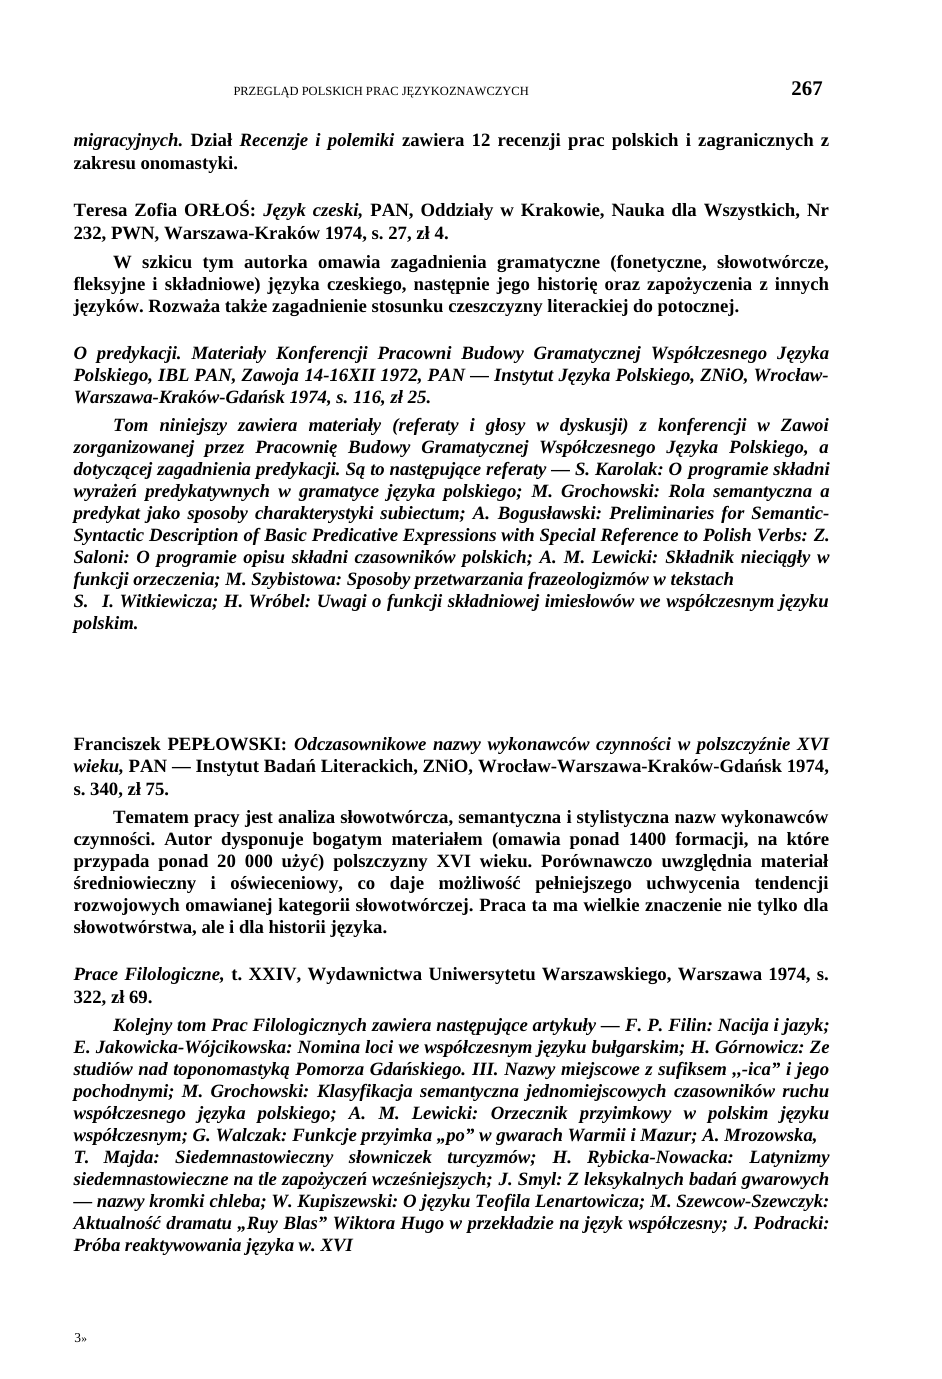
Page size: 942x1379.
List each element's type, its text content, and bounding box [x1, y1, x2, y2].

text migracyjnych. Dział Recenzje i polemiki zawiera 12 recenzji prac polskich i zagranicznych z zakresu onomastyki. [73, 129, 830, 174]
text Tematem pracy jest analiza słowotwórcza, semantyczna i stylistyczna nazw wykonawców czynności. Autor dysponuje bogatym materiałem (omawia ponad 1400 formacji, na które przypada ponad 20 000 użyć) polszczyzny XVI wieku. Porównawczo uwzględnia materiał średniowieczny i oświeceniowy, co daje możliwość pełniejszego uchwycenia tendencji rozwojowych omawianej kategorii słowotwórczej. Praca ta ma wielkie znaczenie nie tylko dla słowotwórstwa, ale i dla historii języka. [73, 806, 830, 938]
text Kolejny tom Prac Filologicznych zawiera następujące artykuły — F. P. Filin: Nacija i jazyk; E. Jakowicka-Wójcikowska: Nomina loci we współczesnym języku bułgarskim; H. Górnowicz: Ze studiów nad toponomastyką Pomorza Gdańskiego. III. Nazwy miejscowe z sufiksem ,,-ica” i jego pochodnymi; M. Grochowski: Klasyfikacja semantyczna jednomiejscowych czasowników ruchu współczesnego języka polskiego; A. M. Lewicki: Orzecznik przyimkowy w polskim języku współczesnym; G. Walczak: Funkcje przyimka „po” w gwarach Warmii i Mazur; A. Mrozowska, [73, 1014, 830, 1146]
text O predykacji. Materiały Konferencji Pracowni Budowy Gramatycznej Współczesnego Języka Polskiego, IBL PAN, Zawoja 14-16XII 1972, PAN — Instytut Języka Polskiego, ZNiO, Wrocław-Warszawa-Kraków-Gdańsk 1974, s. 116, zł 25. [73, 342, 830, 407]
text S. I. Witkiewicza; H. Wróbel: Uwagi o funkcji składniowej imiesłowów we współczesnym języku polskim. [73, 589, 830, 633]
text Franciszek PEPŁOWSKI: Odczasownikowe nazwy wykonawców czynności w polszczyźnie XVI wieku, PAN — Instytut Badań Literackich, ZNiO, Wrocław-Warszawa-Kraków-Gdańsk 1974, s. 340, zł 75. [73, 732, 830, 799]
text T. Majda: Siedemnastowieczny słowniczek turcyzmów; H. Rybicka-Nowacka: Latynizmy siedemnastowieczne na tle zapożyczeń wcześniejszych; J. Smyl: Z leksykalnych badań gwarowych — nazwy kromki chleba; W. Kupiszewski: O języku Teofila Lenartowicza; M. Szewcow-Szewczyk: Aktualność dramatu „Ruy Blas” Wiktora Hugo w przekładzie na język współczesny; J. Podracki: Próba reaktywowania języka w. XVI [73, 1146, 830, 1256]
text 267 [791, 78, 823, 99]
text Prace Filologiczne, t. XXIV, Wydawnictwa Uniwersytetu Warszawskiego, Warszawa 1974, s. 322, zł 69. [73, 963, 830, 1008]
text Teresa Zofia ORŁOŚ: Język czeski, PAN, Oddziały w Krakowie, Nauka dla Wszystkich, Nr 232, PWN, Warszawa-Kraków 1974, s. 27, zł 4. [73, 199, 830, 244]
text 3» [74, 1332, 87, 1345]
text Tom niniejszy zawiera materiały (referaty i głosy w dyskusji) z konferencji w Zawoi zorganizowanej przez Pracownię Budowy Gramatycznej Współczesnego Języka Polskiego, a dotyczącej zagadnienia predykacji. Są to następujące referaty — S. Karolak: O programie składni wyrażeń predykatywnych w gramatyce języka polskiego; M. Grochowski: Rola semantyczna a predykat jako sposoby charakterystyki subiectum; A. Bogusławski: Preliminaries for Semantic-Syntactic Description of Basic Predicative Expressions with Special Reference to Polish Verbs: Z. Saloni: O programie opisu składni czasowników polskich; A. M. Lewicki: Składnik nieciągły w funkcji orzeczenia; M. Szybistowa: Sposoby przetwarzania frazeologizmów w tekstach [73, 414, 830, 589]
text W szkicu tym autorka omawia zagadnienia gramatyczne (fonetyczne, słowotwórcze, fleksyjne i składniowe) języka czeskiego, następnie jego historię oraz zapożyczenia z innych języków. Rozważa także zagadnienie stosunku czeszczyzny literackiej do potocznej. [73, 251, 830, 317]
